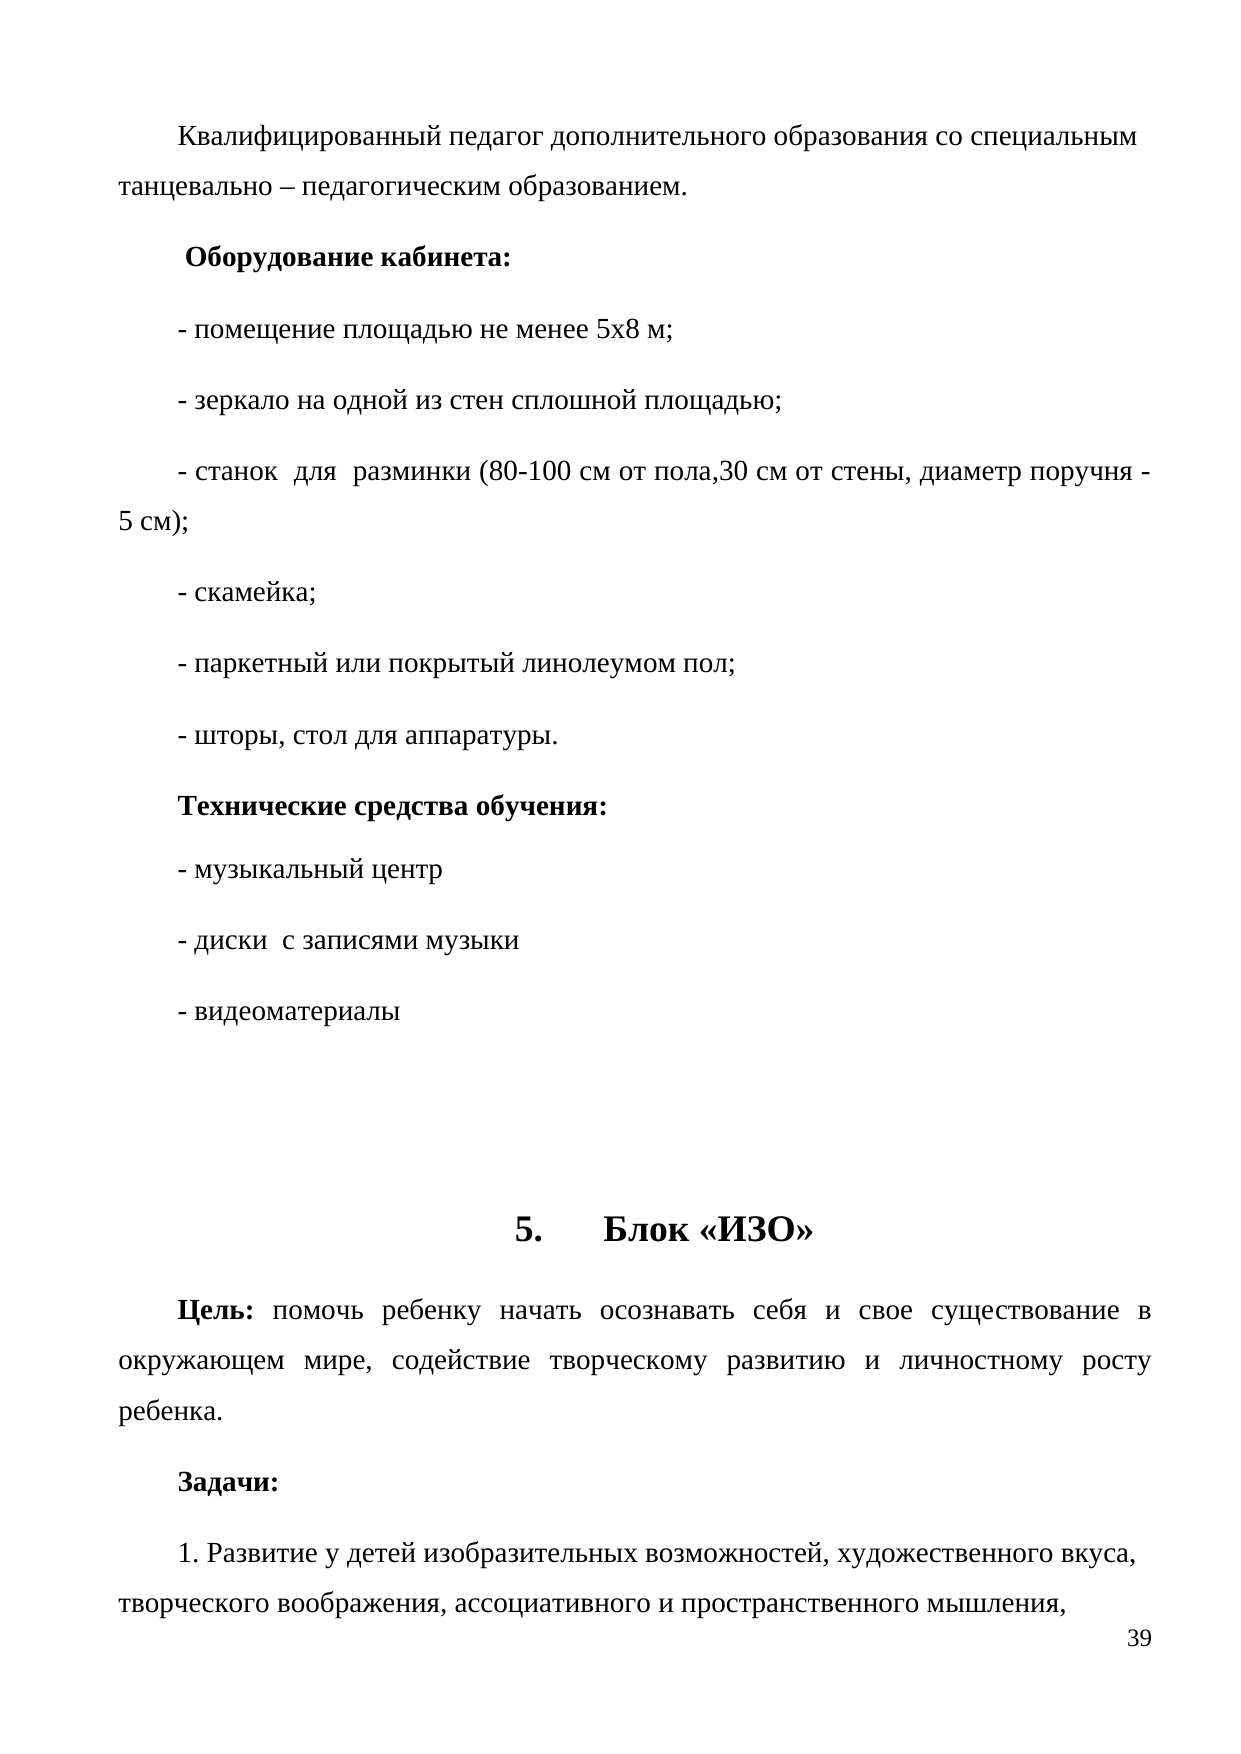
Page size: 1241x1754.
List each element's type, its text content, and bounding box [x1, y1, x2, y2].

text - скамейка; [118, 574, 1152, 608]
text - зеркало на одной из стен сплошной площадью; [118, 382, 1152, 415]
text - станок для разминки (80- от пола,30 см от стены, диаметр поручня - ); [118, 453, 1152, 537]
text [118, 1535, 1152, 1619]
text Цель: помочь ребенку начать осознавать себя и свое существование в окружающем мире, содействие творческому развитию и личностному росту ребенка. [118, 1292, 1152, 1426]
text - диски с записями музыки [118, 922, 1152, 955]
text - шторы, стол для аппаратуры. [118, 717, 1152, 750]
text Квалифицированный педагог дополнительного образования со специальным танцевально – педагогическим образованием. [118, 118, 1152, 202]
text - музыкальный центр [118, 851, 1152, 884]
text - паркетный или покрытый линолеумом пол; [118, 646, 1152, 679]
list Блок «ИЗО» [118, 1206, 1152, 1249]
text Оборудование кабинета: [118, 239, 1152, 273]
text - помещение площадью не менее 5х8 м; [118, 311, 1152, 344]
text Технические средства обучения: [118, 788, 1152, 821]
text Задачи: [118, 1464, 1152, 1497]
text - видеоматериалы [118, 993, 1152, 1027]
